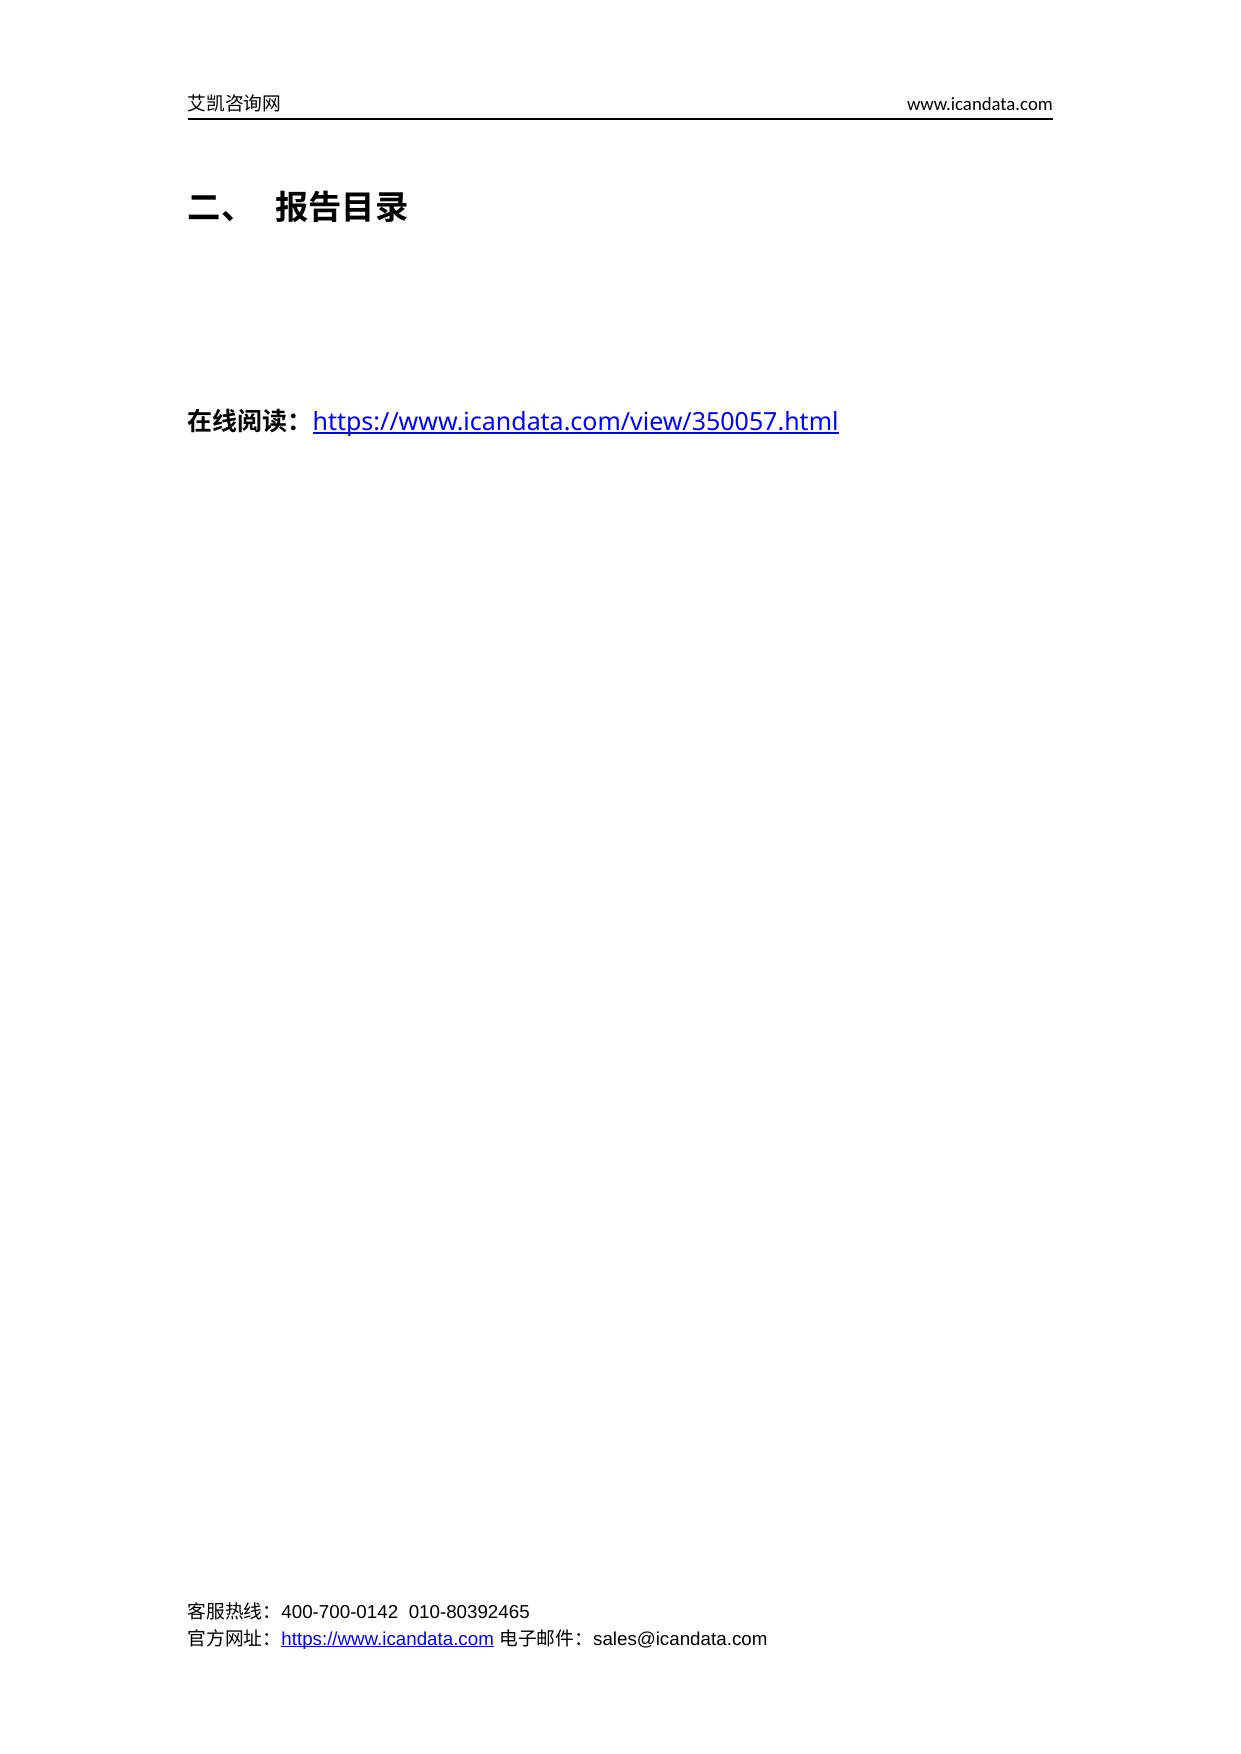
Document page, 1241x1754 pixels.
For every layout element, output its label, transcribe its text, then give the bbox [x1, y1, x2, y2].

text 在线阅读：https://www.icandata.com/view/350057.html [187, 387, 1053, 452]
subtitle 报告目录 [187, 172, 1053, 237]
